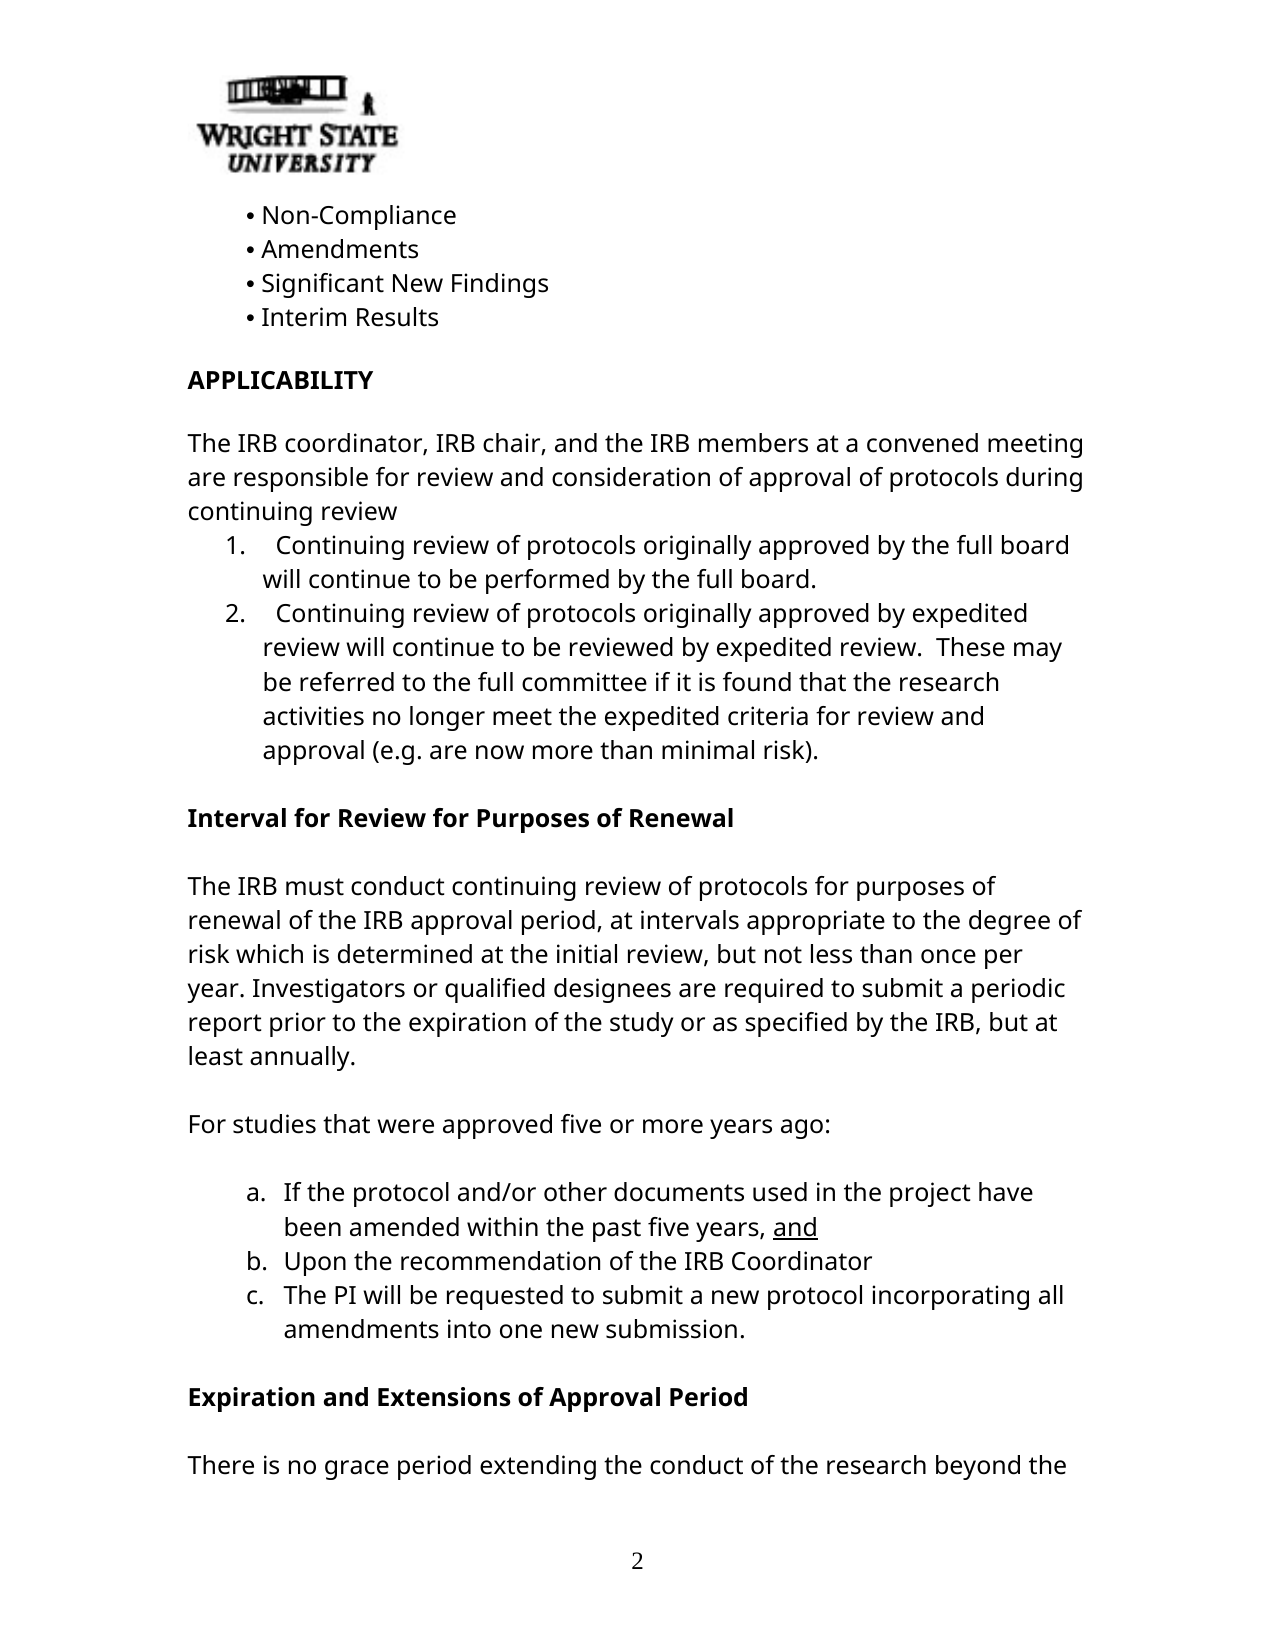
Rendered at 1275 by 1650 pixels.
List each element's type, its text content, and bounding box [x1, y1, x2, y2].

list Continuing review of protocols originally approved by the full board will continue to be performed by the full board. [225, 528, 1087, 596]
text Expiration and Extensions of Approval Period [187, 1379, 1087, 1413]
list Continuing review of protocols originally approved by expedited review will continue to be reviewed by expedited review. These may be referred to the full committee if it is found that the research activities no longer meet the expedited criteria for review and approval (e.g. are now more than minimal risk). [225, 596, 1087, 766]
text • Amendments [246, 232, 1087, 266]
text APPLICABILITY [187, 363, 1087, 397]
text The IRB must conduct continuing review of protocols for purposes of renewal of the IRB approval period, at intervals appropriate to the degree of risk which is determined at the initial review, but not less than once per year. Investigators or qualified designees are required to submit a periodic report prior to the expiration of the study or as specified by the IRB, but at least annually. [187, 868, 1087, 1073]
text • Non-Compliance [246, 198, 1087, 232]
list The PI will be requested to submit a new protocol incorporating all amendments into one new submission. [246, 1277, 1087, 1345]
list If the protocol and/or other documents used in the project have been amended within the past five years, and [246, 1175, 1087, 1243]
picture [187, 75, 413, 198]
text The IRB coordinator, IRB chair, and the IRB members at a convened meeting are responsible for review and consideration of approval of protocols during continuing review [187, 426, 1087, 528]
text Interval for Review for Purposes of Renewal [187, 800, 1087, 834]
list Upon the recommendation of the IRB Coordinator [246, 1243, 1087, 1277]
text • Interim Results [246, 300, 1087, 334]
text For studies that were approved five or more years ago: [187, 1107, 1087, 1141]
text • Significant New Findings [246, 266, 1087, 300]
